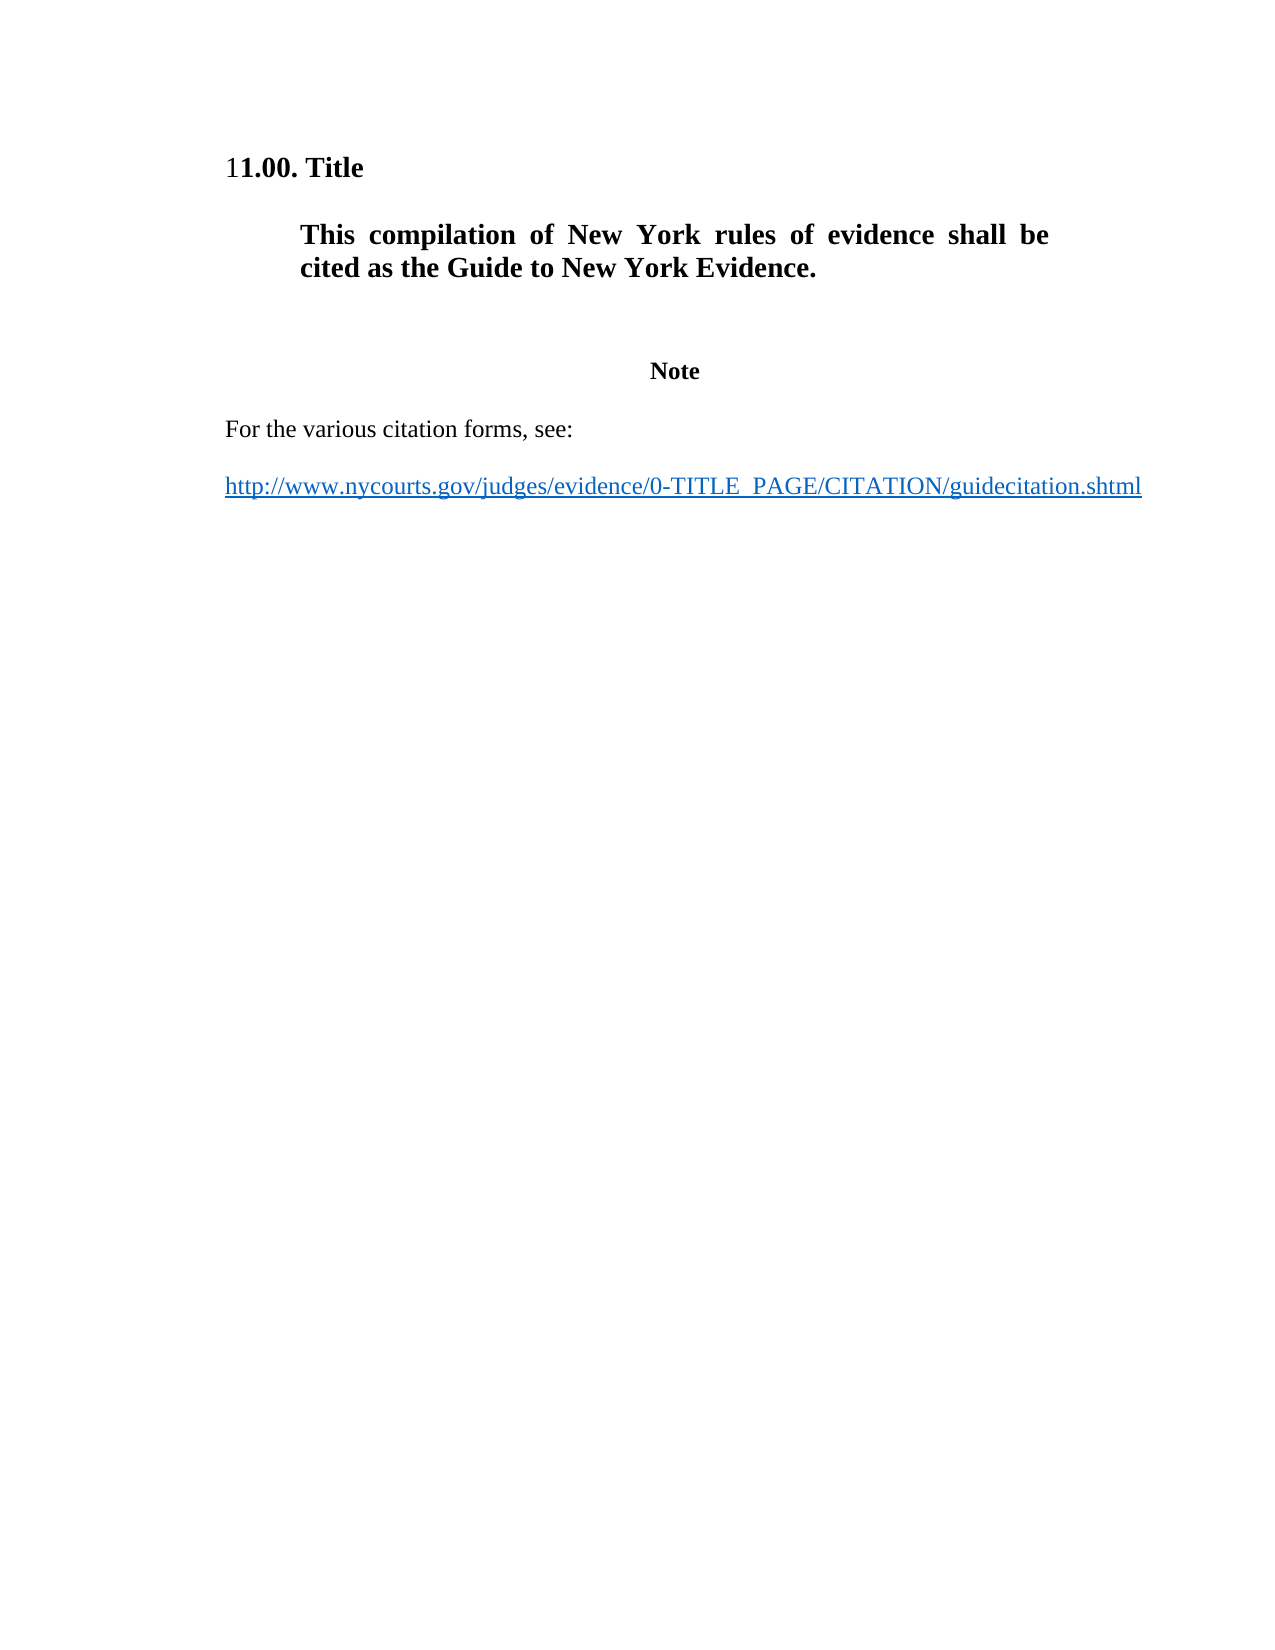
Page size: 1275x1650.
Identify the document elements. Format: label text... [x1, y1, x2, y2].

text 1.00. Title [225, 150, 1200, 183]
text Note [150, 356, 1200, 385]
text For the various citation forms, see: [150, 414, 1200, 443]
text http://www.nycourts.gov/judges/evidence/0-TITLE_PAGE/CITATION/guidecitation.shtml [225, 471, 1200, 500]
text This compilation of New York rules of evidence shall be cited as the Guide to New York Evidence. [300, 217, 1050, 284]
